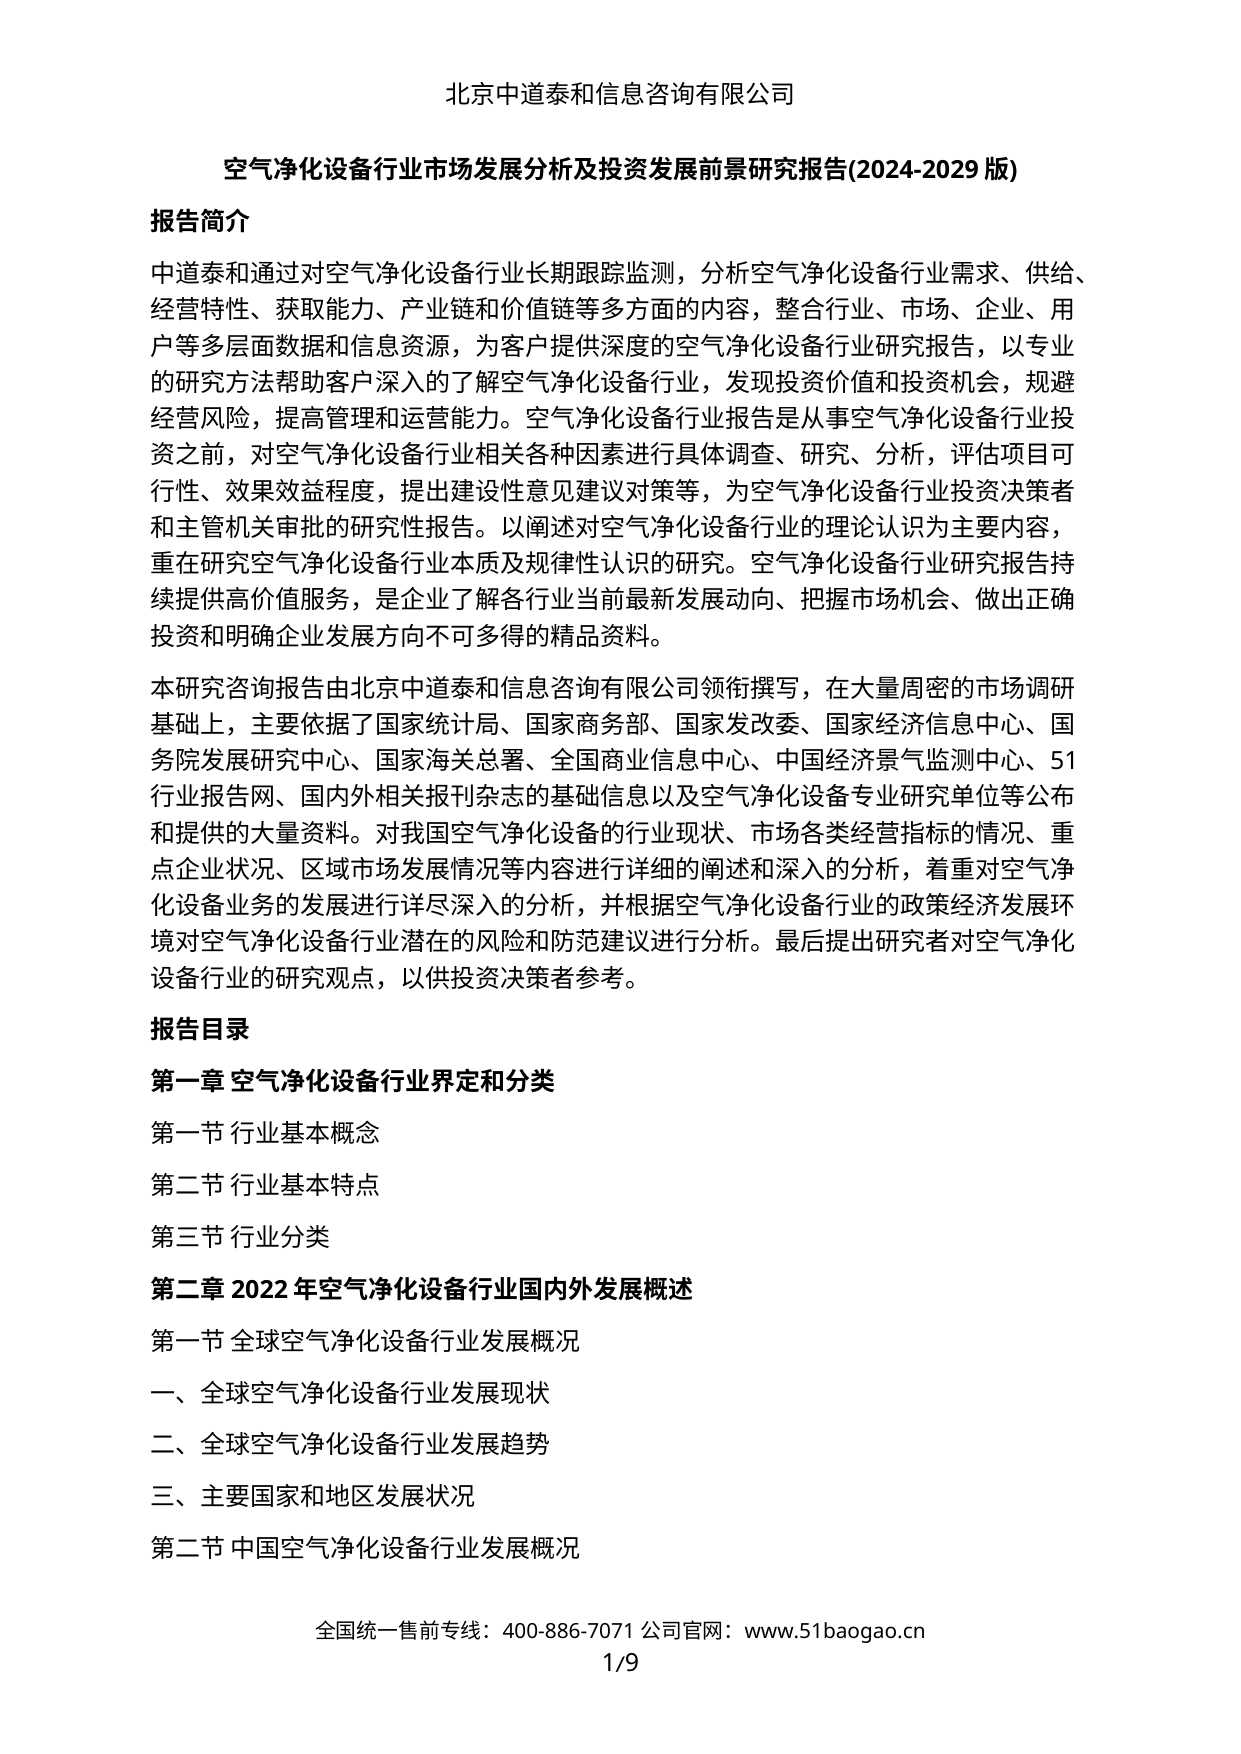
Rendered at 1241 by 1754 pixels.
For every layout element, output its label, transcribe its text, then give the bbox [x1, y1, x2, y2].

text 一、全球空气净化设备行业发展现状 [150, 1373, 1090, 1409]
text 报告简介 [150, 202, 1090, 238]
text 报告目录 [150, 1010, 1090, 1046]
text 本研究咨询报告由北京中道泰和信息咨询有限公司领衔撰写，在大量周密的市场调研基础上，主要依据了国家统计局、国家商务部、国家发改委、国家经济信息中心、国务院发展研究中心、国家海关总署、全国商业信息中心、中国经济景气监测中心、51行业报告网、国内外相关报刊杂志的基础信息以及空气净化设备专业研究单位等公布和提供的大量资料。对我国空气净化设备的行业现状、市场各类经营指标的情况、重点企业状况、区域市场发展情况等内容进行详细的阐述和深入的分析，着重对空气净化设备业务的发展进行详尽深入的分析，并根据空气净化设备行业的政策经济发展环境对空气净化设备行业潜在的风险和防范建议进行分析。最后提出研究者对空气净化设备行业的研究观点，以供投资决策者参考。 [150, 668, 1090, 994]
text 第一节 全球空气净化设备行业发展概况 [150, 1321, 1090, 1357]
text 空气净化设备行业市场发展分析及投资发展前景研究报告(2024-2029版) [150, 150, 1090, 186]
text 第三节 行业分类 [150, 1217, 1090, 1254]
text 三、主要国家和地区发展状况 [150, 1477, 1090, 1513]
text 第一章 空气净化设备行业界定和分类 [150, 1062, 1090, 1098]
text 中道泰和通过对空气净化设备行业长期跟踪监测，分析空气净化设备行业需求、供给、经营特性、获取能力、产业链和价值链等多方面的内容，整合行业、市场、企业、用户等多层面数据和信息资源，为客户提供深度的空气净化设备行业研究报告，以专业的研究方法帮助客户深入的了解空气净化设备行业，发现投资价值和投资机会，规避经营风险，提高管理和运营能力。空气净化设备行业报告是从事空气净化设备行业投资之前，对空气净化设备行业相关各种因素进行具体调查、研究、分析，评估项目可行性、效果效益程度，提出建设性意见建议对策等，为空气净化设备行业投资决策者和主管机关审批的研究性报告。以阐述对空气净化设备行业的理论认识为主要内容，重在研究空气净化设备行业本质及规律性认识的研究。空气净化设备行业研究报告持续提供高价值服务，是企业了解各行业当前最新发展动向、把握市场机会、做出正确投资和明确企业发展方向不可多得的精品资料。 [150, 254, 1090, 652]
text 二、全球空气净化设备行业发展趋势 [150, 1425, 1090, 1461]
text 第二节 行业基本特点 [150, 1166, 1090, 1202]
text 第二章 2022年空气净化设备行业国内外发展概述 [150, 1269, 1090, 1306]
text 第二节 中国空气净化设备行业发展概况 [150, 1529, 1090, 1565]
text 第一节 行业基本概念 [150, 1114, 1090, 1150]
